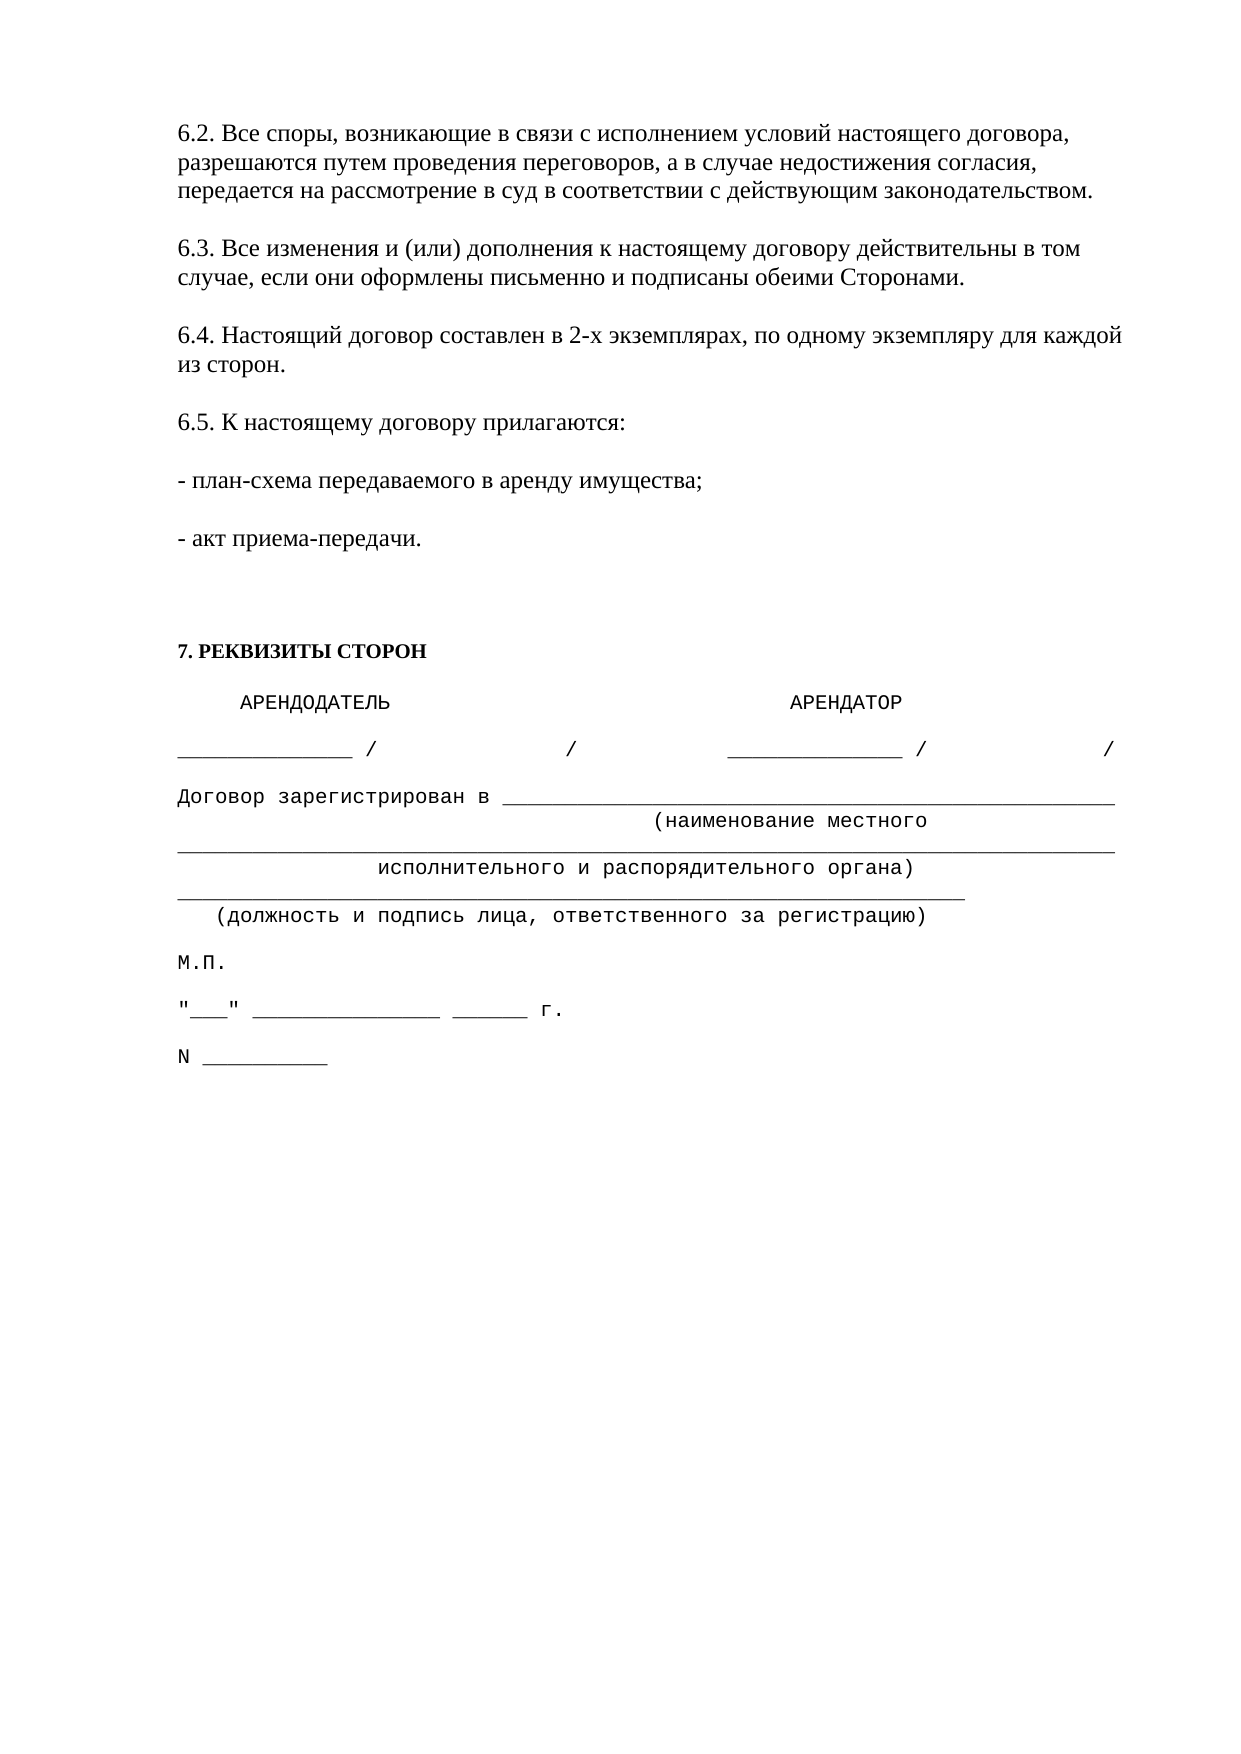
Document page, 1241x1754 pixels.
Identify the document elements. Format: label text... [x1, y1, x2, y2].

text N __________ [177, 1046, 1152, 1070]
text 6.4. Настоящий договор составлен в 2-х экземплярах, по одному экземпляру для каждой из сторон. [177, 320, 1152, 378]
text - план-схема передаваемого в аренду имущества; [177, 465, 1152, 493]
text АРЕНДОДАТЕЛЬ АРЕНДАТОР [177, 692, 1152, 715]
text ___________________________________________________________________________ [177, 834, 1152, 857]
text "___" _______________ ______ г. [177, 999, 1152, 1023]
text Договор зарегистрирован в _________________________________________________ [177, 786, 1152, 810]
text (должность и подпись лица, ответственного за регистрацию) [177, 904, 1152, 928]
text 6.5. К настоящему договору прилагаются: [177, 407, 1152, 436]
text 6.3. Все изменения и (или) дополнения к настоящему договору действительны в том случае, если они оформлены письменно и подписаны обеими Сторонами. [177, 233, 1152, 291]
text исполнительного и распорядительного органа) [177, 857, 1152, 881]
text М.П. [177, 952, 1152, 976]
text 6.2. Все споры, возникающие в связи с исполнением условий настоящего договора, разрешаются путем проведения переговоров, а в случае недостижения согласия, передается на рассмотрение в суд в соответствии с действующим законодательством. [177, 118, 1152, 204]
text ______________ / / ______________ / / [177, 739, 1152, 763]
text (наименование местного [177, 810, 1152, 834]
text _______________________________________________________________ [177, 881, 1152, 904]
text - акт приема-передачи. [177, 523, 1152, 551]
text 7. РЕКВИЗИТЫ СТОРОН [177, 638, 1152, 663]
